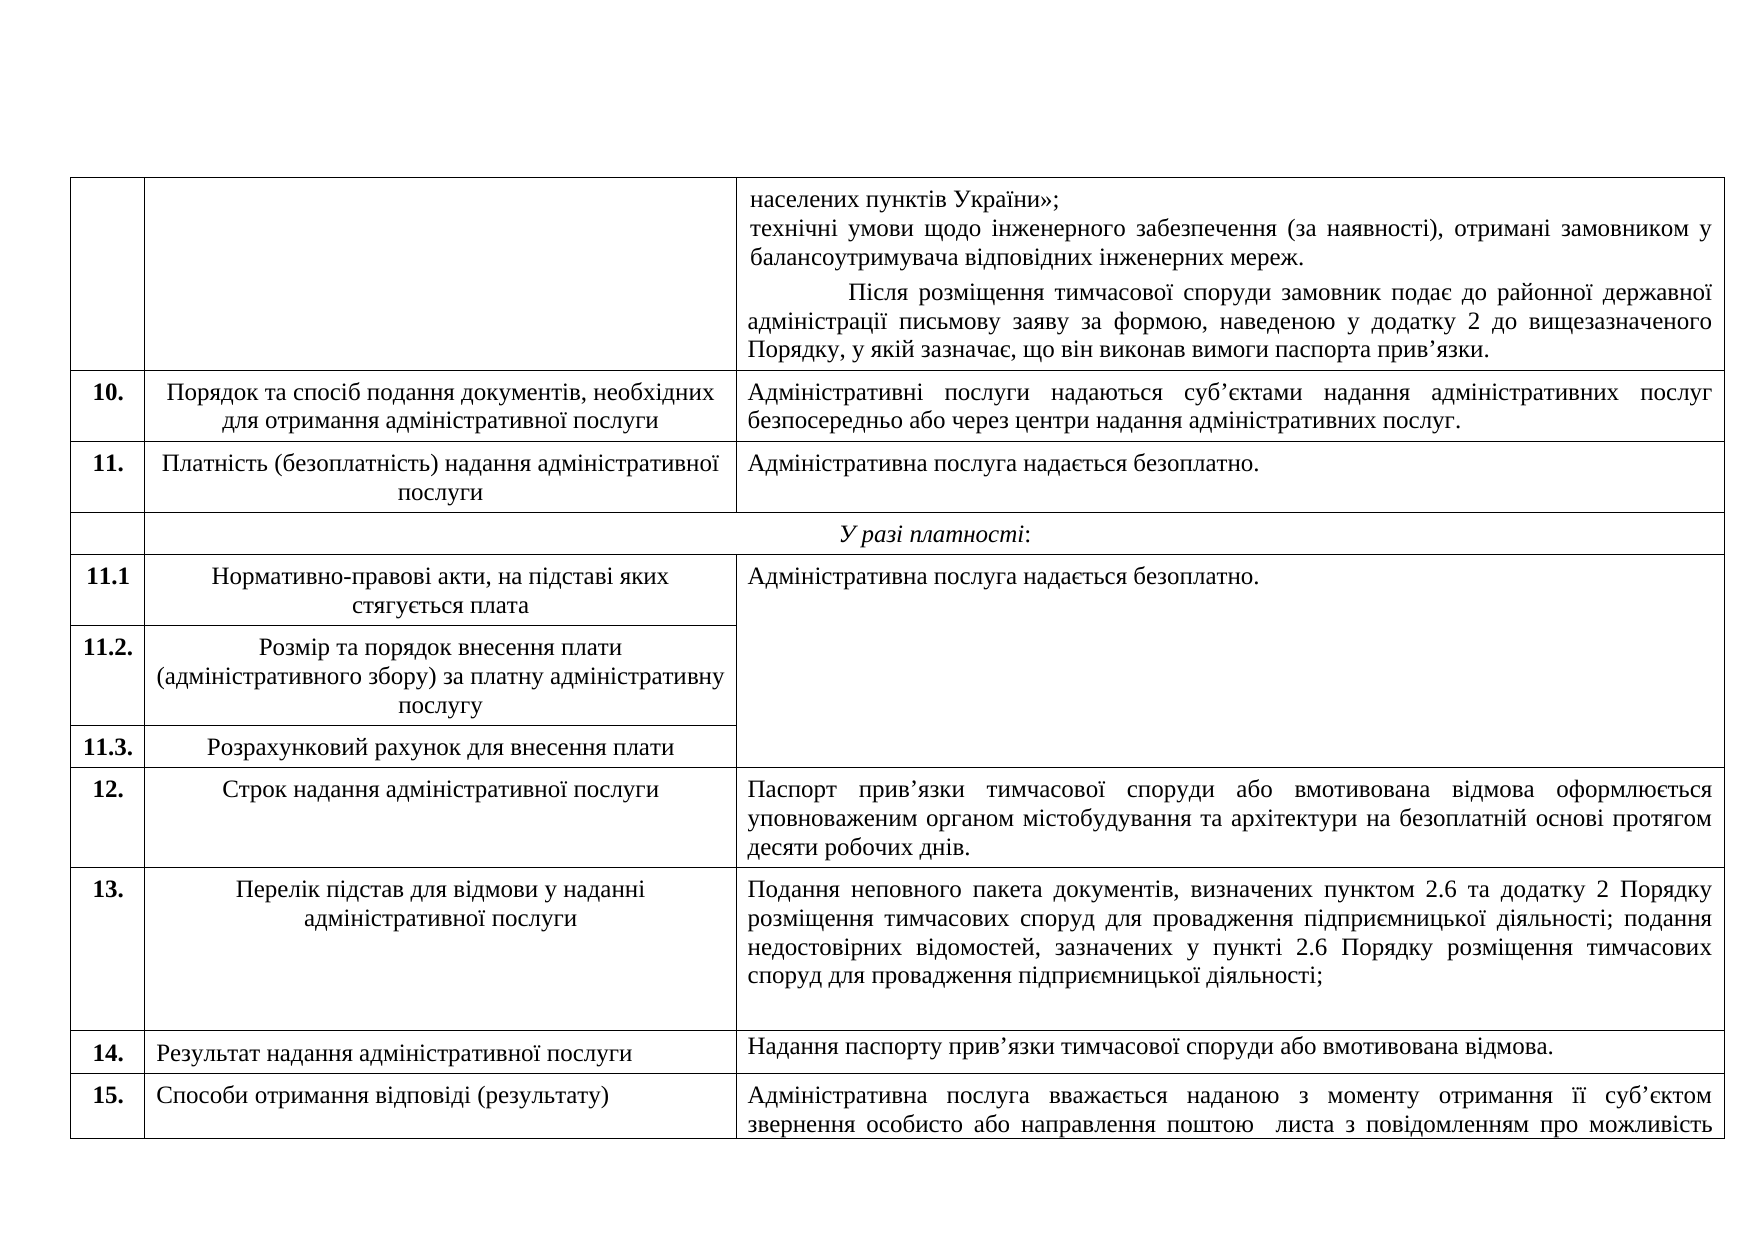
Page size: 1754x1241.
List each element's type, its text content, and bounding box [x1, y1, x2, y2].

table_cell 13. [71, 868, 144, 1030]
table_cell Надання паспорту прив’язки тимчасової споруди або вмотивована відмова. [737, 1031, 1724, 1073]
table_cell Подання неповного пакета документів, визначених пунктом 2.6 та додатку 2 Порядку розміщення тимчасових споруд для провадження підприємницької діяльності; подання недостовірних відомостей, зазначених у пункті 2.6 Порядку розміщення тимчасових споруд для провадження підприємницької діяльності; [737, 868, 1724, 1030]
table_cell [145, 178, 736, 369]
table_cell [145, 1074, 736, 1137]
table_cell У разі платності: [145, 513, 1724, 554]
table_cell Адміністративна послуга надається безоплатно. [737, 442, 1724, 512]
table_cell 11.2. [71, 626, 144, 725]
table_cell 11.3. [71, 726, 144, 767]
table_cell 10. [71, 371, 144, 441]
table_cell [71, 513, 144, 554]
table_cell Строк надання адміністративної послуги [145, 768, 736, 867]
table_cell Результат надання адміністративної послуги [145, 1031, 736, 1073]
table_cell Перелік підстав для відмови у наданні адміністративної послуги [145, 868, 736, 1030]
table_cell Платність (безоплатність) надання адміністративної послуги [145, 442, 736, 512]
table_cell Розмір та порядок внесення плати (адміністративного збору) за платну адміністративну послугу [145, 626, 736, 725]
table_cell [737, 178, 1724, 369]
table_cell Розрахунковий рахунок для внесення плати [145, 726, 736, 767]
table_cell 12. [71, 768, 144, 867]
table_cell Адміністративні послуги надаються суб’єктами надання адміністративних послуг безпосередньо або через центри надання адміністративних послуг. [737, 371, 1724, 441]
table_cell Порядок та спосіб подання документів, необхідних для отримання адміністративної послуги [145, 371, 736, 441]
table_cell 15. [71, 1074, 144, 1137]
table_cell 11. [71, 442, 144, 512]
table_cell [737, 1074, 1724, 1137]
table_cell Адміністративна послуга надається безоплатно. [737, 555, 1724, 767]
table_cell 11.1 [71, 555, 144, 625]
table_cell Паспорт прив’язки тимчасової споруди або вмотивована відмова оформлюється уповноваженим органом містобудування та архітектури на безоплатній основі протягом десяти робочих днів. [737, 768, 1724, 867]
table_cell 9. [71, 178, 144, 369]
table_cell 14. [71, 1031, 144, 1073]
table_cell Нормативно-правові акти, на підставі яких стягується плата [145, 555, 736, 625]
